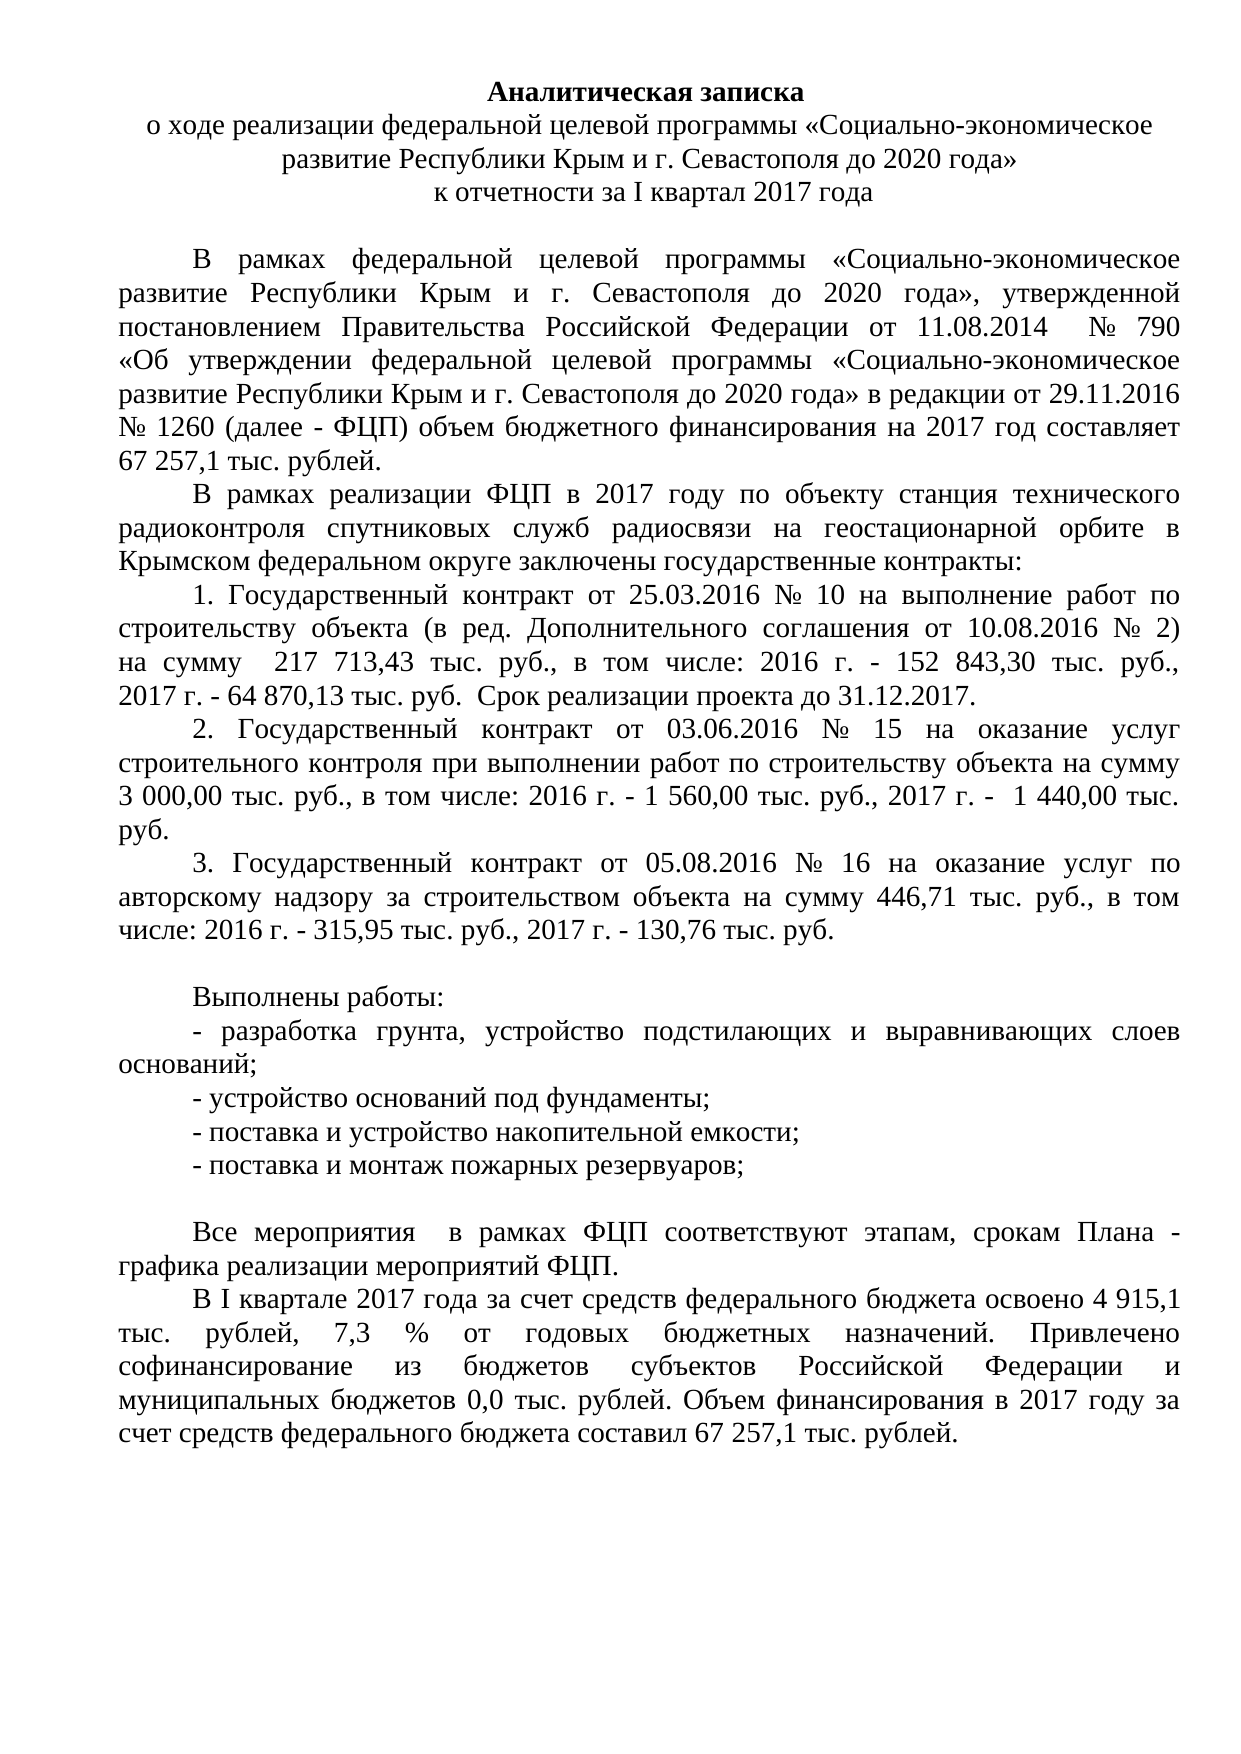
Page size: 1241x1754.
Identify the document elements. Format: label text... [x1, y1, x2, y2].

text Выполнены работы: [118, 979, 1181, 1013]
text Все мероприятия в рамках ФЦП соответствуют этапам, срокам Плана - графика реализации мероприятий ФЦП. [118, 1214, 1181, 1281]
text - поставка и монтаж пожарных резервуаров; [118, 1147, 1181, 1181]
text Аналитическая записка [413, 74, 1181, 107]
text В рамках реализации ФЦП в 2017 году по объекту станция технического радиоконтроля спутниковых служб радиосвязи на геостационарной орбите в Крымском федеральном округе заключены государственные контракты: [118, 476, 1181, 577]
text к отчетности за I квартал 2017 года [118, 174, 1181, 208]
text В I квартале 2017 года за счет средств федерального бюджета освоено 4 915,1 тыс. рублей, 7,3 % от годовых бюджетных назначений. Привлечено софинансирование из бюджетов субъектов Российской Федерации и муниципальных бюджетов 0,0 тыс. рублей. Объем финансирования в 2017 году за счет средств федерального бюджета составил 67 257,1 тыс. рублей. [118, 1281, 1181, 1449]
text о ходе реализации федеральной целевой программы «Социально-экономическое развитие Республики Крым и г. Севастополя до 2020 года» [118, 107, 1181, 174]
text 2. Государственный контракт от 03.06.2016 № 15 на оказание услуг строительного контроля при выполнении работ по строительству объекта на сумму 3 000,00 тыс. руб., в том числе: 2016 г. - 1 560,00 тыс. руб., 2017 г. - 1 440,00 тыс. руб. [118, 711, 1181, 845]
text В рамках федеральной целевой программы «Социально-экономическое развитие Республики Крым и г. Севастополя до 2020 года», утвержденной постановлением Правительства Российской Федерации от 11.08.2014 № 790 «Об утверждении федеральной целевой программы «Социально-экономическое развитие Республики Крым и г. Севастополя до 2020 года» в редакции от 29.11.2016 № 1260 (далее - ФЦП) объем бюджетного финансирования на 2017 год составляет 67 257,1 тыс. рублей. [118, 242, 1181, 476]
text - поставка и устройство накопительной емкости; [118, 1114, 1181, 1147]
text 1. Государственный контракт от 25.03.2016 № 10 на выполнение работ по строительству объекта (в ред. Дополнительного соглашения от 10.08.2016 № 2) на сумму 217 713,43 тыс. руб., в том числе: 2016 г. - 152 843,30 тыс. руб., 2017 г. - 64 870,13 тыс. руб. Срок реализации проекта до 31.12.2017. [118, 577, 1181, 711]
text 3. Государственный контракт от 05.08.2016 № 16 на оказание услуг по авторскому надзору за строительством объекта на сумму 446,71 тыс. руб., в том числе: 2016 г. - 315,95 тыс. руб., 2017 г. - 130,76 тыс. руб. [118, 845, 1181, 946]
text - разработка грунта, устройство подстилающих и выравнивающих слоев оснований; [118, 1013, 1181, 1080]
text - устройство оснований под фундаменты; [118, 1080, 1181, 1114]
